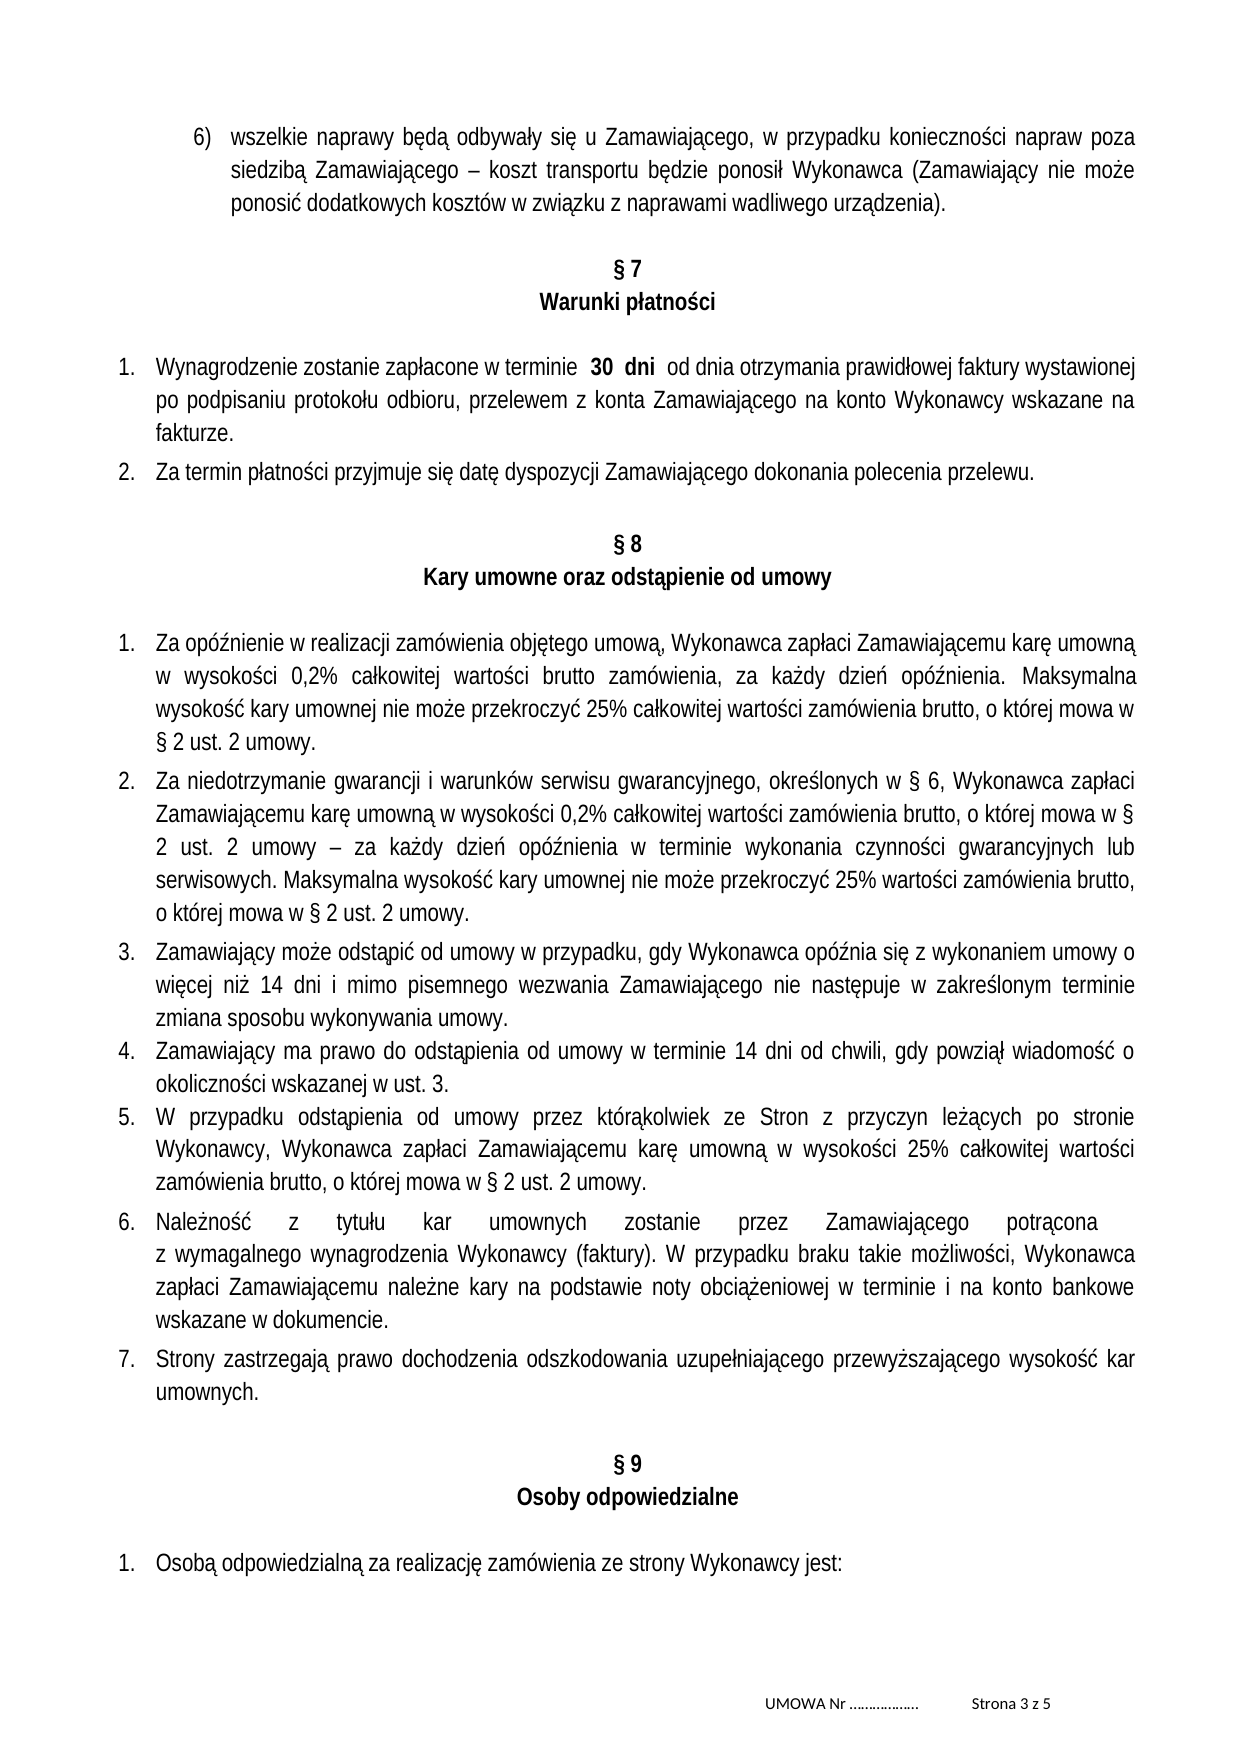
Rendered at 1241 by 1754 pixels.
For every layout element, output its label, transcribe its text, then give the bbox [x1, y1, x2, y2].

list Wynagrodzenie zostanie zapłacone w terminie 30 dni od dnia otrzymania prawidłowej faktury wystawionej po podpisaniu protokołu odbioru, przelewem z konta Zamawiającego na konto Wykonawcy wskazane na fakturze. [118, 352, 1137, 447]
text Kary umowne oraz odstąpienie od umowy [118, 562, 1137, 591]
text § 7 [118, 253, 1137, 282]
text § 9 [118, 1449, 1137, 1478]
list Za termin płatności przyjmuje się datę dyspozycji Zamawiającego dokonania polecenia przelewu. [118, 457, 1137, 486]
list Za niedotrzymanie gwarancji i warunków serwisu gwarancyjnego, określonych w § 6, Wykonawca zapłaci Zamawiającemu karę umowną w wysokości 0,2% całkowitej wartości zamówienia brutto, o której mowa w § 2 ust. 2 umowy – za każdy dzień opóźnienia w terminie wykonania czynności gwarancyjnych lub serwisowych. Maksymalna wysokość kary umownej nie może przekroczyć 25% wartości zamówienia brutto, o której mowa w § 2 ust. 2 umowy. [118, 766, 1137, 926]
list Należność z tytułu kar umownych zostanie przez Zamawiającego potrącona z wymagalnego wynagrodzenia Wykonawcy (faktury). W przypadku braku takie możliwości, Wykonawca zapłaci Zamawiającemu należne kary na podstawie noty obciążeniowej w terminie i na konto bankowe wskazane w dokumencie. [118, 1206, 1137, 1334]
list W przypadku odstąpienia od umowy przez którąkolwiek ze Stron z przyczyn leżących po stronie Wykonawcy, Wykonawca zapłaci Zamawiającemu karę umowną w wysokości 25% całkowitej wartości zamówienia brutto, o której mowa w § 2 ust. 2 umowy. [118, 1101, 1137, 1196]
text Warunki płatności [118, 286, 1137, 315]
list Osobą odpowiedzialną za realizację zamówienia ze strony Wykonawcy jest: [118, 1548, 1137, 1577]
list Za opóźnienie w realizacji zamówienia objętego umową, Wykonawca zapłaci Zamawiającemu karę umowną w wysokości 0,2% całkowitej wartości brutto zamówienia, za każdy dzień opóźnienia. Maksymalna wysokość kary umownej nie może przekroczyć 25% całkowitej wartości zamówienia brutto, o której mowa w § 2 ust. 2 umowy. [118, 628, 1137, 756]
list Strony zastrzegają prawo dochodzenia odszkodowania uzupełniającego przewyższającego wysokość kar umownych. [118, 1344, 1137, 1406]
text Osoby odpowiedzialne [118, 1482, 1137, 1511]
list Zamawiający ma prawo do odstąpienia od umowy w terminie 14 dni od chwili, gdy powziął wiadomość o okoliczności wskazanej w ust. 3. [118, 1036, 1137, 1097]
text § 8 [118, 529, 1137, 558]
list wszelkie naprawy będą odbywały się u Zamawiającego, w przypadku konieczności napraw poza siedzibą Zamawiającego – koszt transportu będzie ponosił Wykonawca (Zamawiający nie może ponosić dodatkowych kosztów w związku z naprawami wadliwego urządzenia). [193, 122, 1137, 216]
list Zamawiający może odstąpić od umowy w przypadku, gdy Wykonawca opóźnia się z wykonaniem umowy o więcej niż 14 dni i mimo pisemnego wezwania Zamawiającego nie następuje w zakreślonym terminie zmiana sposobu wykonywania umowy. [118, 937, 1137, 1031]
